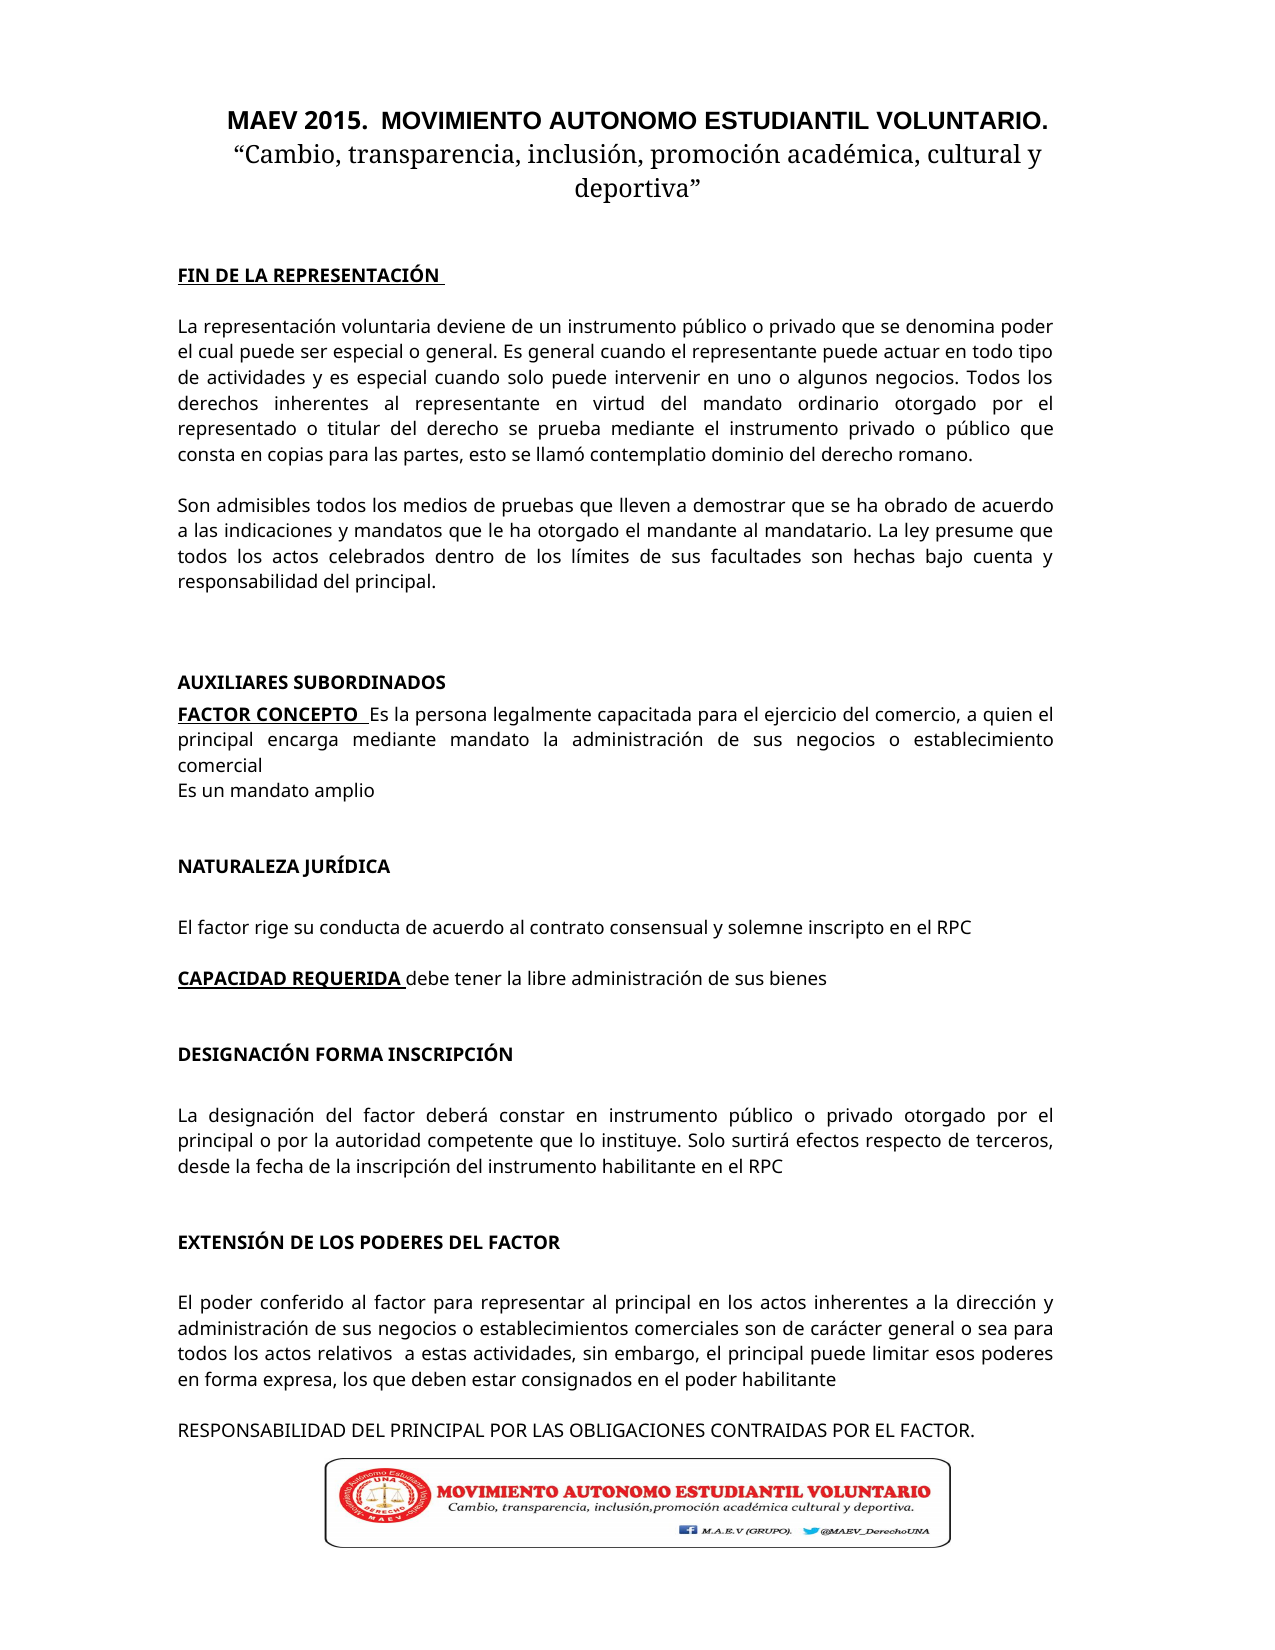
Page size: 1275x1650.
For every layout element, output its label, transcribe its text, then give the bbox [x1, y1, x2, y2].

text La designación del factor deberá constar en instrumento público o privado otorgado por el principal o por la autoridad competente que lo instituye. Solo surtirá efectos respecto de terceros, desde la fecha de la inscripción del instrumento habilitante en el RPC [177, 1102, 1054, 1178]
picture [324, 1458, 951, 1548]
subtitle NATURALEZA JURÍDICA [177, 854, 1054, 879]
text Son admisibles todos los medios de pruebas que lleven a demostrar que se ha obrado de acuerdo a las indicaciones y mandatos que le ha otorgado el mandante al mandatario. La ley presume que todos los actos celebrados dentro de los límites de sus facultades son hechas bajo cuenta y responsabilidad del principal. [177, 492, 1054, 594]
text RESPONSABILIDAD DEL PRINCIPAL POR LAS OBLIGACIONES CONTRAIDAS POR EL FACTOR. [177, 1417, 1054, 1443]
text FIN DE [177, 262, 1054, 288]
text La representación voluntaria deviene de un instrumento público o privado que se denomina poder el cual puede ser especial o general. Es general cuando el representante puede actuar en todo tipo de actividades y es especial cuando solo puede intervenir en uno o algunos negocios. Todos los derechos inherentes al representante en virtud del mandato ordinario otorgado por el representado o titular del derecho se prueba mediante el instrumento privado o público que consta en copias para las partes, esto se llamó contemplatio dominio del derecho romano. [177, 313, 1054, 466]
subtitle AUXILIARES SUBORDINADOS [177, 669, 1054, 695]
text El poder conferido al factor para representar al principal en los actos inherentes a la dirección y administración de sus negocios o establecimientos comerciales son de carácter general o sea para todos los actos relativos a estas actividades, sin embargo, el principal puede limitar esos poderes en forma expresa, los que deben estar consignados en el poder habilitante [177, 1289, 1054, 1392]
subtitle EXTENSIÓN DE LOS PODERES DEL FACTOR [177, 1229, 1054, 1254]
subtitle DESIGNACIÓN FORMA INSCRIPCIÓN [177, 1041, 1054, 1067]
text El factor rige su conducta de acuerdo al contrato consensual y solemne inscripto en el RPC [177, 914, 1054, 940]
text Es un mandato amplio [177, 778, 1054, 803]
text FACTOR CONCEPTO Es la persona legalmente capacitada para el ejercicio del comercio, a quien el principal encarga mediante mandato la administración de sus negocios o establecimiento comercial [177, 701, 1054, 778]
text CAPACIDAD REQUERIDA debe tener la libre administración de sus bienes [177, 965, 1054, 991]
